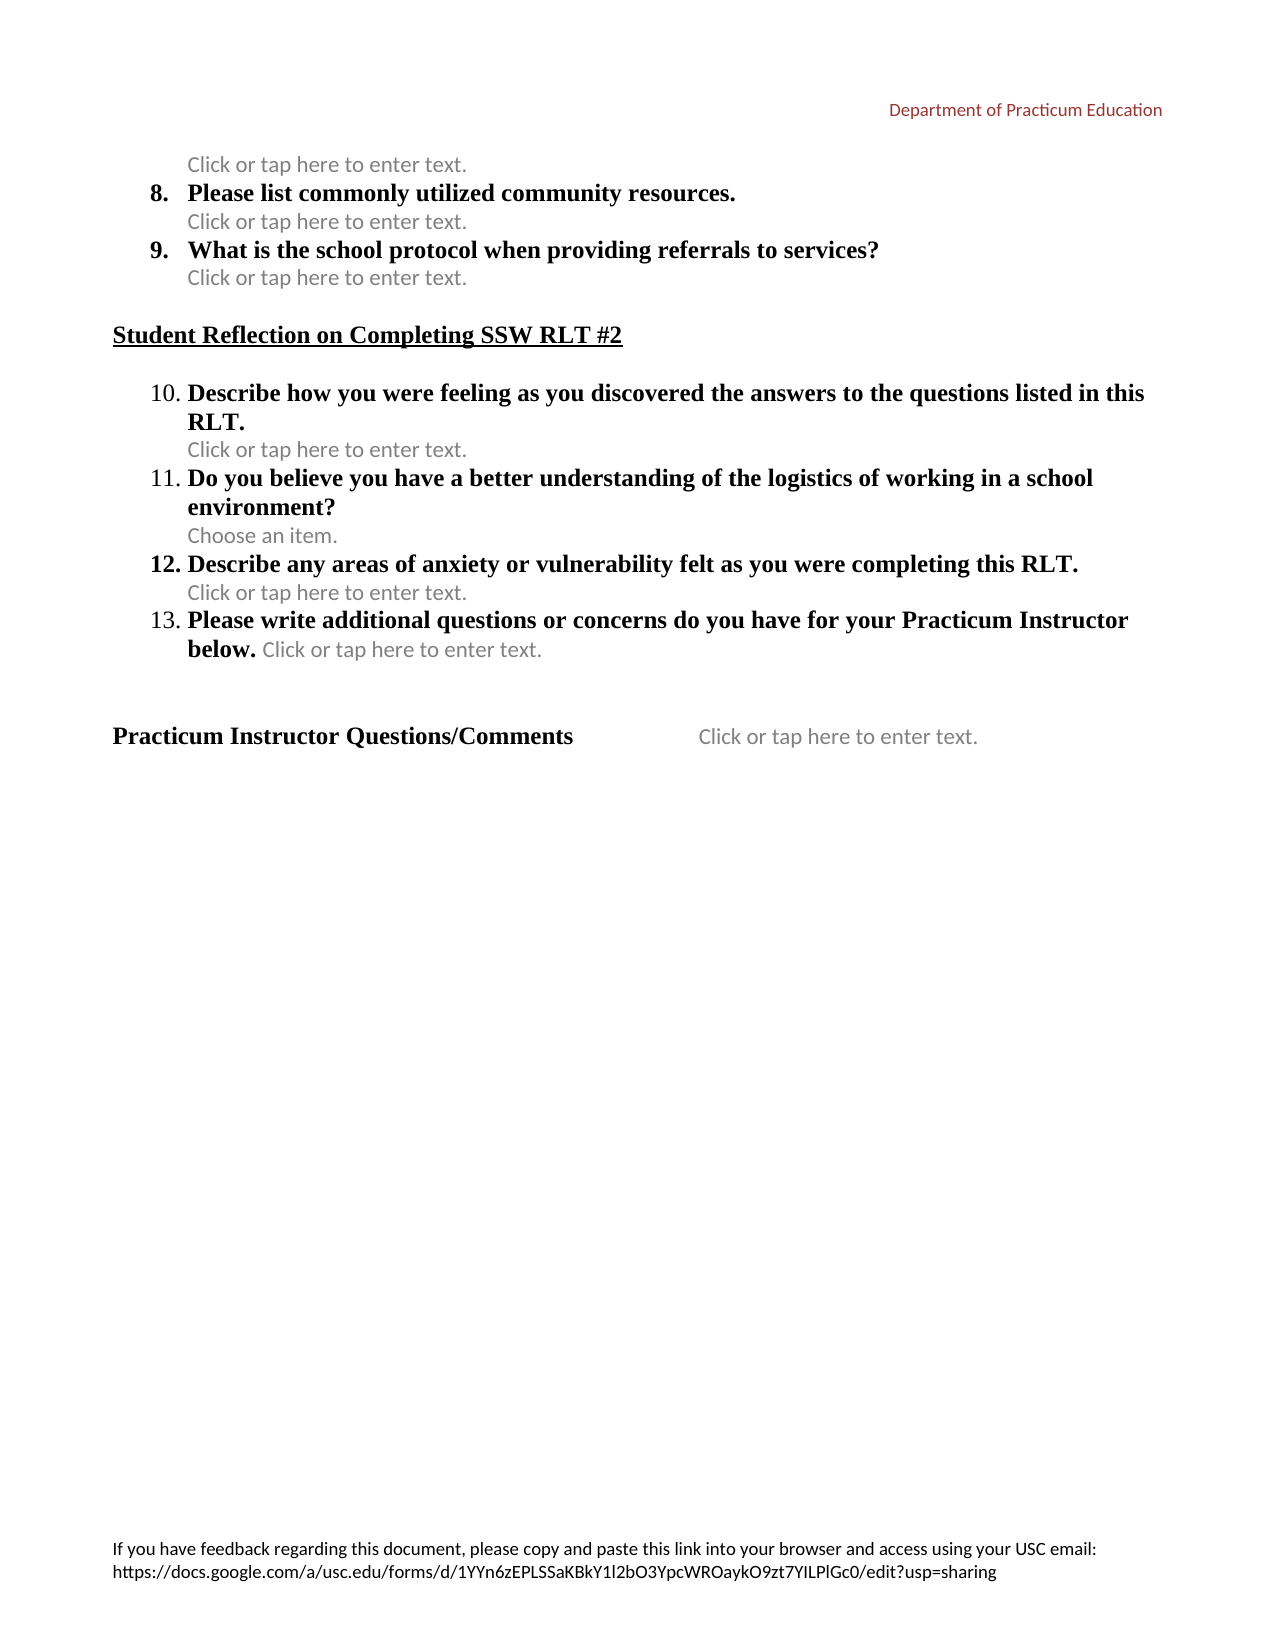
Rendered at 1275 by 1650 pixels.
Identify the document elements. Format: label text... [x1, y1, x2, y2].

list Please write additional questions or concerns do you have for your Practicum Instructor below. [150, 606, 1162, 663]
list What is the school protocol when providing referrals to services? [150, 235, 1162, 263]
text Student Reflection on Completing SSW RLT #2 [112, 320, 1162, 349]
text Practicum Instructor Questions/Comments [112, 721, 1162, 750]
list Describe how you were feeling as you discovered the answers to the questions listed in this RLT. [150, 378, 1162, 435]
list Describe any areas of anxiety or vulnerability felt as you were completing this RLT. [150, 549, 1162, 578]
list Please list commonly utilized community resources. [150, 178, 1162, 207]
list Do you believe you have a better understanding of the logistics of working in a school environment? [150, 463, 1162, 521]
